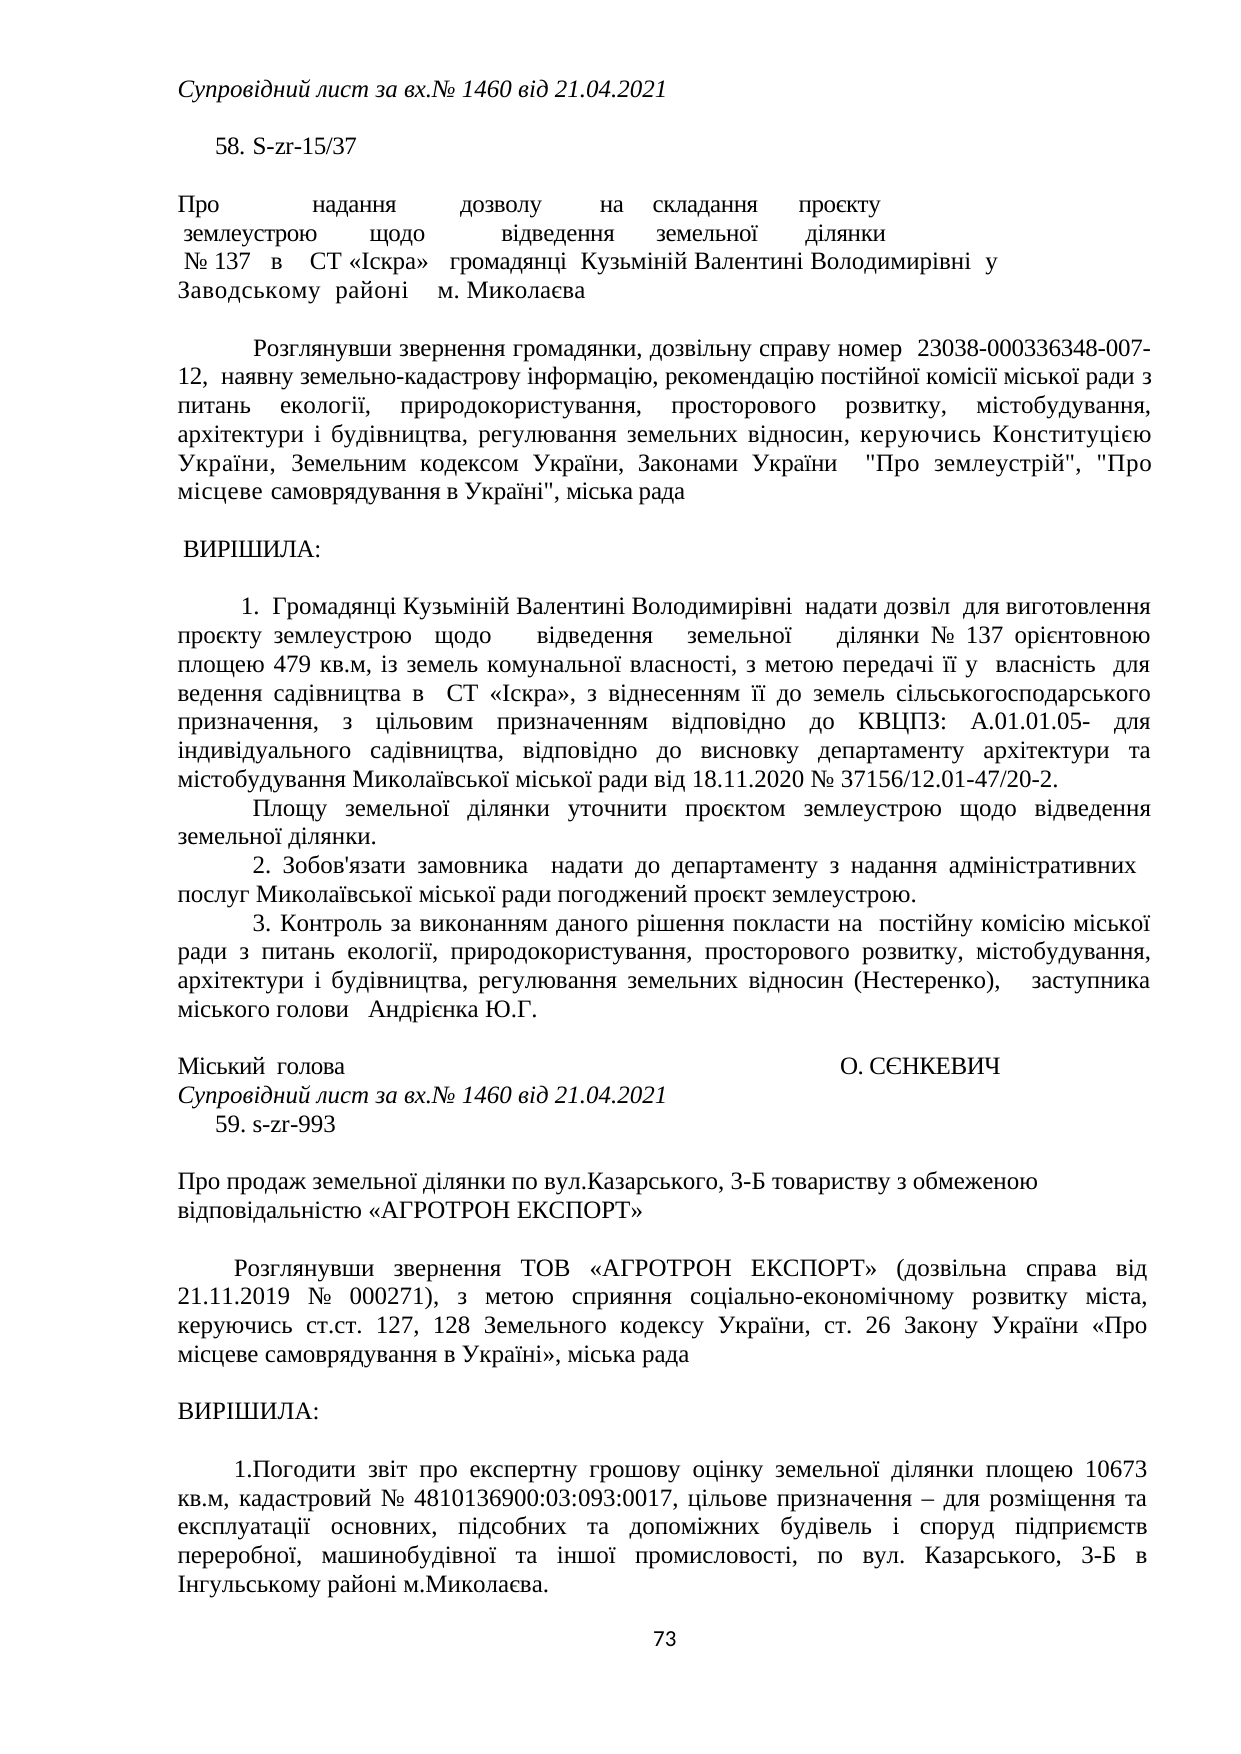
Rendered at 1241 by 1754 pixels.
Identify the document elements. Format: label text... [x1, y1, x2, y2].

text Про продаж земельної ділянки по вул.Казарського, 3-Б товариству з обмеженою відповідальністю «АГРОТРОН ЕКСПОРТ» [177, 1166, 1152, 1224]
text Розглянувши звернення ТОВ «АГРОТРОН ЕКСПОРТ» (дозвільна справа від 21.11.2019 № 000271), з метою сприяння соціально-економічному розвитку міста, керуючись ст.ст. 127, 128 Земельного кодексу України, ст. 26 Закону України «Про місцеве самоврядування в Україні», міська рада [177, 1253, 1148, 1368]
text Міський голова О. СЄНКЕВИЧ [177, 1051, 1152, 1080]
list S-zr-15/37 [215, 131, 1152, 160]
text землеустрою щодо відведення земельної ділянки [177, 218, 998, 246]
text Площу земельної ділянки уточнити проєктом землеустрою щодо відведення земельної ділянки. [177, 793, 1152, 850]
text Супровідний лист за вх.№ 1460 від 21.04.2021 [177, 1080, 1152, 1109]
text № 137 в СТ «Іскра» громадянці Кузьміній Валентині Володимирівні у Заводському районі м. Миколаєва [177, 246, 998, 304]
list s-zr-993 [215, 1109, 1152, 1138]
text Розглянувши звернення громадянки, дозвільну справу номер 23038-000336348-007-12, наявну земельно-кадастрову інформацію, рекомендацію постійної комісії міської ради з питань екології, природокористування, просторового розвитку, містобудування, архітектури і будівництва, регулювання земельних відносин, керуючись Конституцією України, Земельним кодексом України, Законами України "Про землеустрій", "Про місцеве самоврядування в Україні", міська рада [177, 333, 1152, 505]
text Про надання дозволу на складання проєкту [177, 189, 998, 218]
text Супровідний лист за вх.№ 1460 від 21.04.2021 [177, 74, 1152, 103]
text 3. Контроль за виконанням даного рішення покласти на постійну комісію міської ради з питань екології, природокористування, просторового розвитку, містобудування, архітектури і будівництва, регулювання земельних відносин (Нестеренко), заступника міського голови Андрієнка Ю.Г. [177, 908, 1152, 1023]
text 1. Громадянці Кузьміній Валентині Володимирівні надати дозвіл для виготовлення проєкту землеустрою щодо відведення земельної ділянки № 137 орієнтовною площею 479 кв.м, із земель комунальної власності, з метою передачі її у власність для ведення садівництва в СТ «Іскра», з віднесенням її до земель сільськогосподарського призначення, з цільовим призначенням відповідно до КВЦПЗ: А.01.01.05- для індивідуального садівництва, відповідно до висновку департаменту архітектури та містобудування Миколаївської міської ради від 18.11.2020 № 37156/12.01-47/20-2. [177, 591, 1152, 793]
text 2. Зобов'язати замовника надати до департаменту з надання адміністративних послуг Миколаївської міської ради погоджений проєкт землеустрою. [177, 850, 1137, 908]
text ВИРІШИЛА: [177, 534, 1152, 563]
text 1.Погодити звіт про експертну грошову оцінку земельної ділянки площею 10673 кв.м, кадастровий № 4810136900:03:093:0017, цільове призначення – для розміщення та експлуатації основних, підсобних та допоміжних будівель і споруд підприємств переробної, машинобудівної та іншої промисловості, по вул. Казарського, 3-Б в Інгульському районі м.Миколаєва. [177, 1454, 1148, 1598]
text ВИРІШИЛА: [177, 1396, 1148, 1425]
